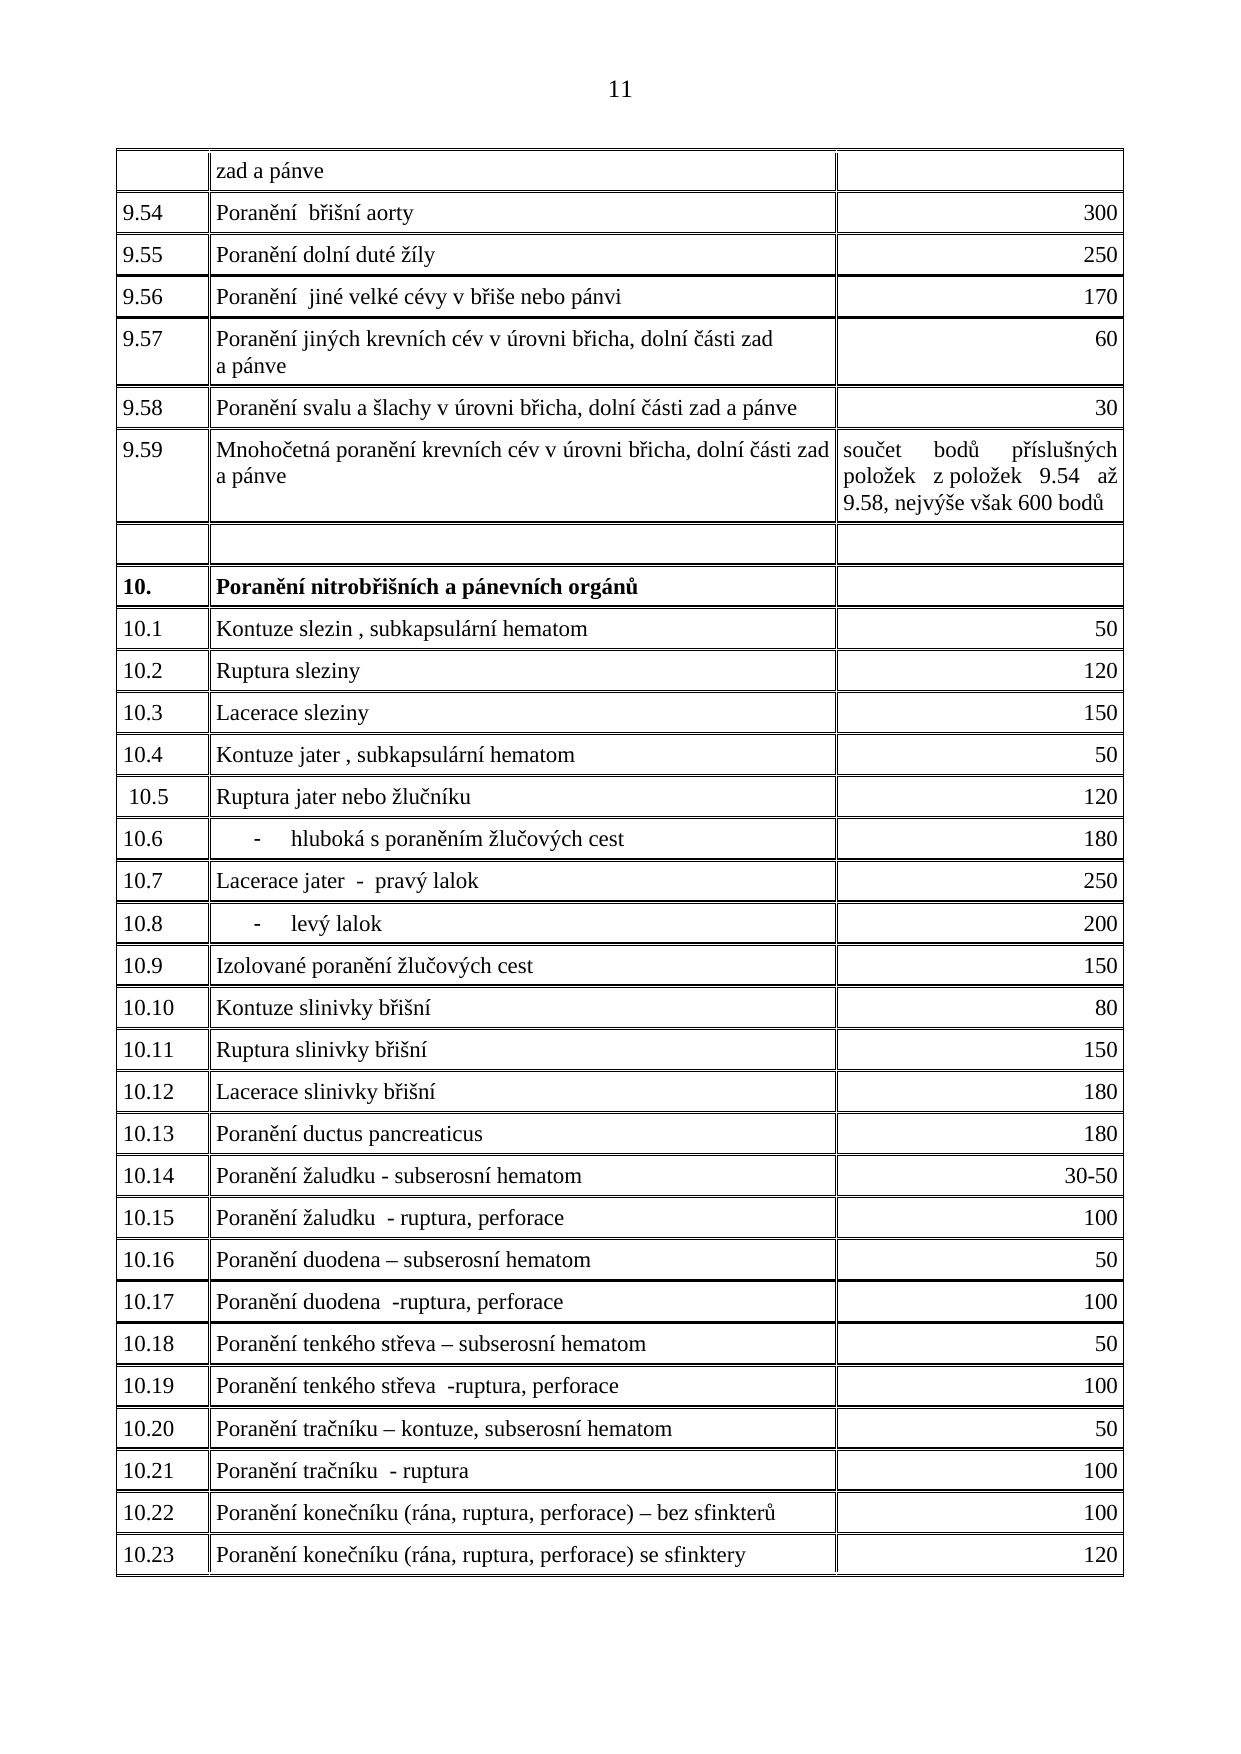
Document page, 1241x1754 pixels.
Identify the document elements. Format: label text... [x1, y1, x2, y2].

table_cell 30 [838, 388, 1123, 426]
table_cell Kontuze slinivky břišní [211, 988, 835, 1026]
table_cell 10.10 [117, 988, 208, 1026]
table_cell 30 [837, 151, 1123, 190]
table_cell 80 [838, 988, 1123, 1026]
table_cell 10.15 [117, 1198, 208, 1237]
table_cell 50 [838, 609, 1123, 647]
table_cell 100 [838, 1282, 1123, 1321]
table_cell Ruptura jater nebo žlučníku [211, 777, 835, 816]
table_cell 120 [838, 777, 1123, 816]
table_cell Lacerace slinivky břišní [211, 1072, 835, 1111]
table_cell 10.8 [117, 904, 208, 942]
table_cell 10.1 [117, 609, 208, 647]
table_cell 250 [838, 862, 1123, 900]
table_cell 10.21 [117, 1451, 208, 1489]
table_cell 10.4 [117, 735, 208, 774]
table_cell [211, 525, 835, 563]
table_cell 10.19 [117, 1367, 208, 1405]
table_cell Poranění tračníku - ruptura [211, 1451, 835, 1489]
table_cell 300 [838, 193, 1123, 232]
table_cell Poranění dolní duté žíly [211, 235, 835, 274]
table_cell Ruptura slinivky břišní [211, 1030, 835, 1068]
table_cell 170 [838, 277, 1123, 316]
table_cell 9.59 [117, 430, 208, 521]
table_cell Lacerace jater - pravý lalok [211, 862, 835, 900]
table_cell [117, 525, 208, 563]
table_cell součet bodů příslušných položek z položek 9.54 až 9.58, nejvýše však 600 bodů [838, 430, 1123, 521]
table_cell 200 [838, 904, 1123, 942]
table_cell Poranění břišní aorty [211, 193, 835, 232]
table_cell 10.2 [117, 651, 208, 689]
table_cell 10.18 [117, 1324, 208, 1363]
table_cell [838, 525, 1123, 563]
table_cell Poranění tenkého střeva – subserosní hematom [211, 1324, 835, 1363]
table_cell 10.23 [117, 1535, 209, 1573]
table_cell 250 [838, 235, 1123, 274]
table_cell Kontuze jater , subkapsulární hematom [211, 735, 835, 774]
table_cell 10.22 [117, 1493, 208, 1531]
table_cell Poranění duodena – subserosní hematom [211, 1240, 835, 1279]
table_cell Poranění nitrobřišních a pánevních orgánů [211, 567, 835, 605]
table_cell [838, 567, 1123, 605]
table_cell Poranění jiné velké cévy v břiše nebo pánvi [211, 277, 835, 316]
table_cell Poranění konečníku (rána, ruptura, perforace) se sfinktery [210, 1535, 837, 1573]
table_cell Poranění tračníku – kontuze, subserosní hematom [211, 1409, 835, 1447]
table_cell 10.20 [117, 1409, 208, 1447]
table_cell 50 [838, 735, 1123, 774]
table_cell 9.54 [117, 193, 208, 232]
table_cell Poranění svalu a šlachy v úrovni břicha, dolní části zad a pánve [211, 388, 835, 426]
table_cell 9.55 [117, 235, 208, 274]
table_cell Poranění ductus pancreaticus [211, 1114, 835, 1153]
table_cell 10.3 [117, 693, 208, 732]
table_cell 100 [838, 1198, 1123, 1237]
table_cell Poranění žaludku - ruptura, perforace [211, 1198, 835, 1237]
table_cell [210, 151, 837, 190]
table_cell 100 [838, 1493, 1123, 1531]
table_cell Izolované poranění žlučových cest [211, 946, 835, 984]
table_cell 10.12 [117, 1072, 208, 1111]
table_cell 10.5 [117, 777, 208, 816]
table_cell 10.14 [117, 1156, 208, 1195]
table_cell 180 [838, 1114, 1123, 1153]
table_cell 50 [838, 1409, 1123, 1447]
table_cell 180 [838, 1072, 1123, 1111]
table_cell Poranění žaludku - subserosní hematom [211, 1156, 835, 1195]
table_cell 9.56 [117, 277, 208, 316]
table_cell hluboká s poraněním žlučových cest [211, 819, 835, 858]
table_cell 150 [838, 1030, 1123, 1068]
table_cell 10.6 [117, 819, 208, 858]
table_cell 10.11 [117, 1030, 208, 1068]
table_cell 150 [838, 946, 1123, 984]
table_cell 180 [838, 819, 1123, 858]
table_cell Kontuze slezin , subkapsulární hematom [211, 609, 835, 647]
table_cell 120 [837, 1535, 1123, 1573]
table_cell 10.17 [117, 1282, 208, 1321]
table_cell 10.13 [117, 1114, 208, 1153]
table_cell Poranění duodena -ruptura, perforace [211, 1282, 835, 1321]
table_cell 100 [838, 1451, 1123, 1489]
table_cell Mnohočetná poranění krevních cév v úrovni břicha, dolní části zad a pánve [211, 430, 835, 521]
table_cell 60 [838, 319, 1123, 384]
table_cell 30-50 [838, 1156, 1123, 1195]
table_cell 10.7 [117, 862, 208, 900]
table_cell 150 [838, 693, 1123, 732]
table_cell 10.9 [117, 946, 208, 984]
table_cell 120 [838, 651, 1123, 689]
table_cell levý lalok [211, 904, 835, 942]
table_cell 50 [838, 1324, 1123, 1363]
table_cell Ruptura sleziny [211, 651, 835, 689]
table_cell 9.58 [117, 388, 208, 426]
table_cell Poranění konečníku (rána, ruptura, perforace) – bez sfinkterů [211, 1493, 835, 1531]
table_cell 10. [117, 567, 208, 605]
table_cell 10.16 [117, 1240, 208, 1279]
table_cell Lacerace sleziny [211, 693, 835, 732]
table_cell Poranění tenkého střeva -ruptura, perforace [211, 1367, 835, 1405]
table_cell 100 [838, 1367, 1123, 1405]
table_cell 9.57 [117, 319, 208, 384]
table_cell 50 [838, 1240, 1123, 1279]
table_cell Poranění jiných krevních cév v úrovni břicha, dolní části zad a pánve [211, 319, 835, 384]
table_cell 9.53 [117, 151, 209, 190]
